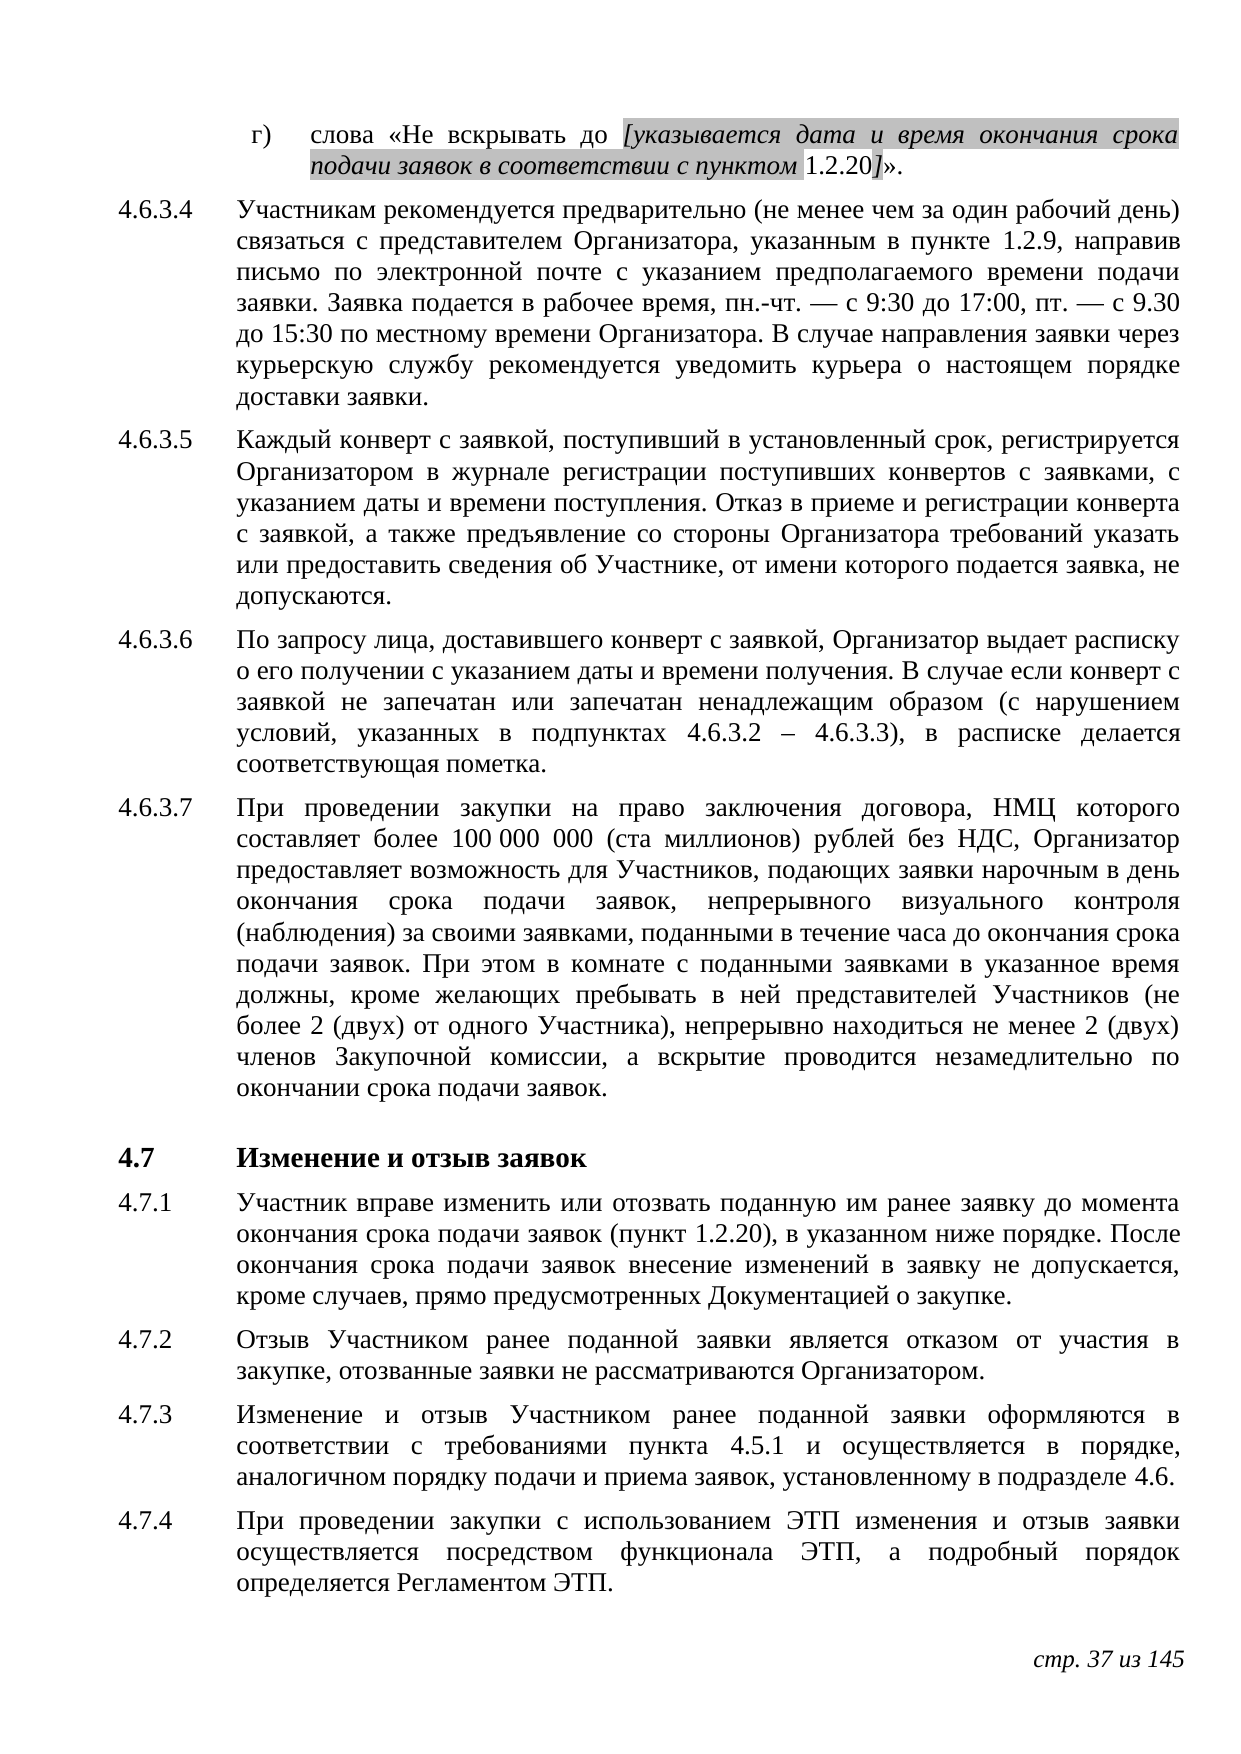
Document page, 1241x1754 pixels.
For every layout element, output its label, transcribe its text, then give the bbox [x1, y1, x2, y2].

list По запросу лица, доставившего конверт с заявкой, Организатор выдает расписку о его получении с указанием даты и времени получения. В случае если конверт с заявкой не запечатан или запечатан ненадлежащим образом (с нарушением условий, указанных в подпунктах 4.6.3.2 – 4.6.3.3), в расписке делается соответствующая пометка. [118, 623, 1181, 778]
text При проведении закупки с использованием ЭТП изменения и отзыв заявки осуществляется посредством функционала ЭТП, а подробный порядок определяется Регламентом ЭТП. [118, 1504, 1181, 1597]
list Участникам рекомендуется предварительно (не менее чем за один рабочий день) связаться с представителем Организатора, указанным в пункте 1.2.9, направив письмо по электронной почте с указанием предполагаемого времени подачи заявки. Заявка подается в рабочее время, пн.-чт. — с 9:30 до 17:00, пт. — с 9.30 до 15:30 по местному времени Организатора. В случае направления заявки через курьерскую службу рекомендуется уведомить курьера о настоящем порядке доставки заявки. [118, 193, 1181, 411]
text Участник вправе изменить или отозвать поданную им ранее заявку до момента окончания срока подачи заявок (пункт 1.2.20), в указанном ниже порядке. После окончания срока подачи заявок внесение изменений в заявку не допускается, кроме случаев, прямо предусмотренных Документацией о закупке. [118, 1186, 1181, 1311]
text Изменение и отзыв Участником ранее поданной заявки оформляются в соответствии с требованиями пункта 4.5.1 и осуществляется в порядке, аналогичном порядку подачи и приема заявок, установленному в подразделе 4.6. [118, 1398, 1181, 1491]
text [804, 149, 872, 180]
text слова «Не вскрывать до [указывается дата и время окончания срока подачи заявок в соответствии с пунктом 1.2.20]». [883, 118, 1181, 180]
subtitle Изменение и отзыв заявок [118, 1140, 1181, 1173]
list При проведении закупки на право заключения договора, НМЦ которого составляет более 100 000 000 (ста миллионов) рублей без НДС, Организатор предоставляет возможность для Участников, подающих заявки нарочным в день окончания срока подачи заявок, непрерывного визуального контроля (наблюдения) за своими заявками, поданными в течение часа до окончания срока подачи заявок. При этом в комнате с поданными заявками в указанное время должны, кроме желающих пребывать в ней представителей Участников (не более 2 (двух) от одного Участника), непрерывно находиться не менее 2 (двух) членов Закупочной комиссии, а вскрытие проводится незамедлительно по окончании срока подачи заявок. [118, 791, 1181, 1102]
text Отзыв Участником ранее поданной заявки является отказом от участия в закупке, отозванные заявки не рассматриваются Организатором. [118, 1323, 1181, 1385]
list Каждый конверт с заявкой, поступивший в установленный срок, регистрируется Организатором в журнале регистрации поступивших конвертов с заявками, с указанием даты и времени поступления. Отказ в приеме и регистрации конверта с заявкой, а также предъявление со стороны Организатора требований указать или предоставить сведения об Участнике, от имени которого подается заявка, не допускаются. [118, 423, 1181, 610]
text слова «Не вскрывать до [указывается дата и время окончания срока подачи заявок в соответствии с пунктом 1.2.20]». [251, 118, 623, 180]
